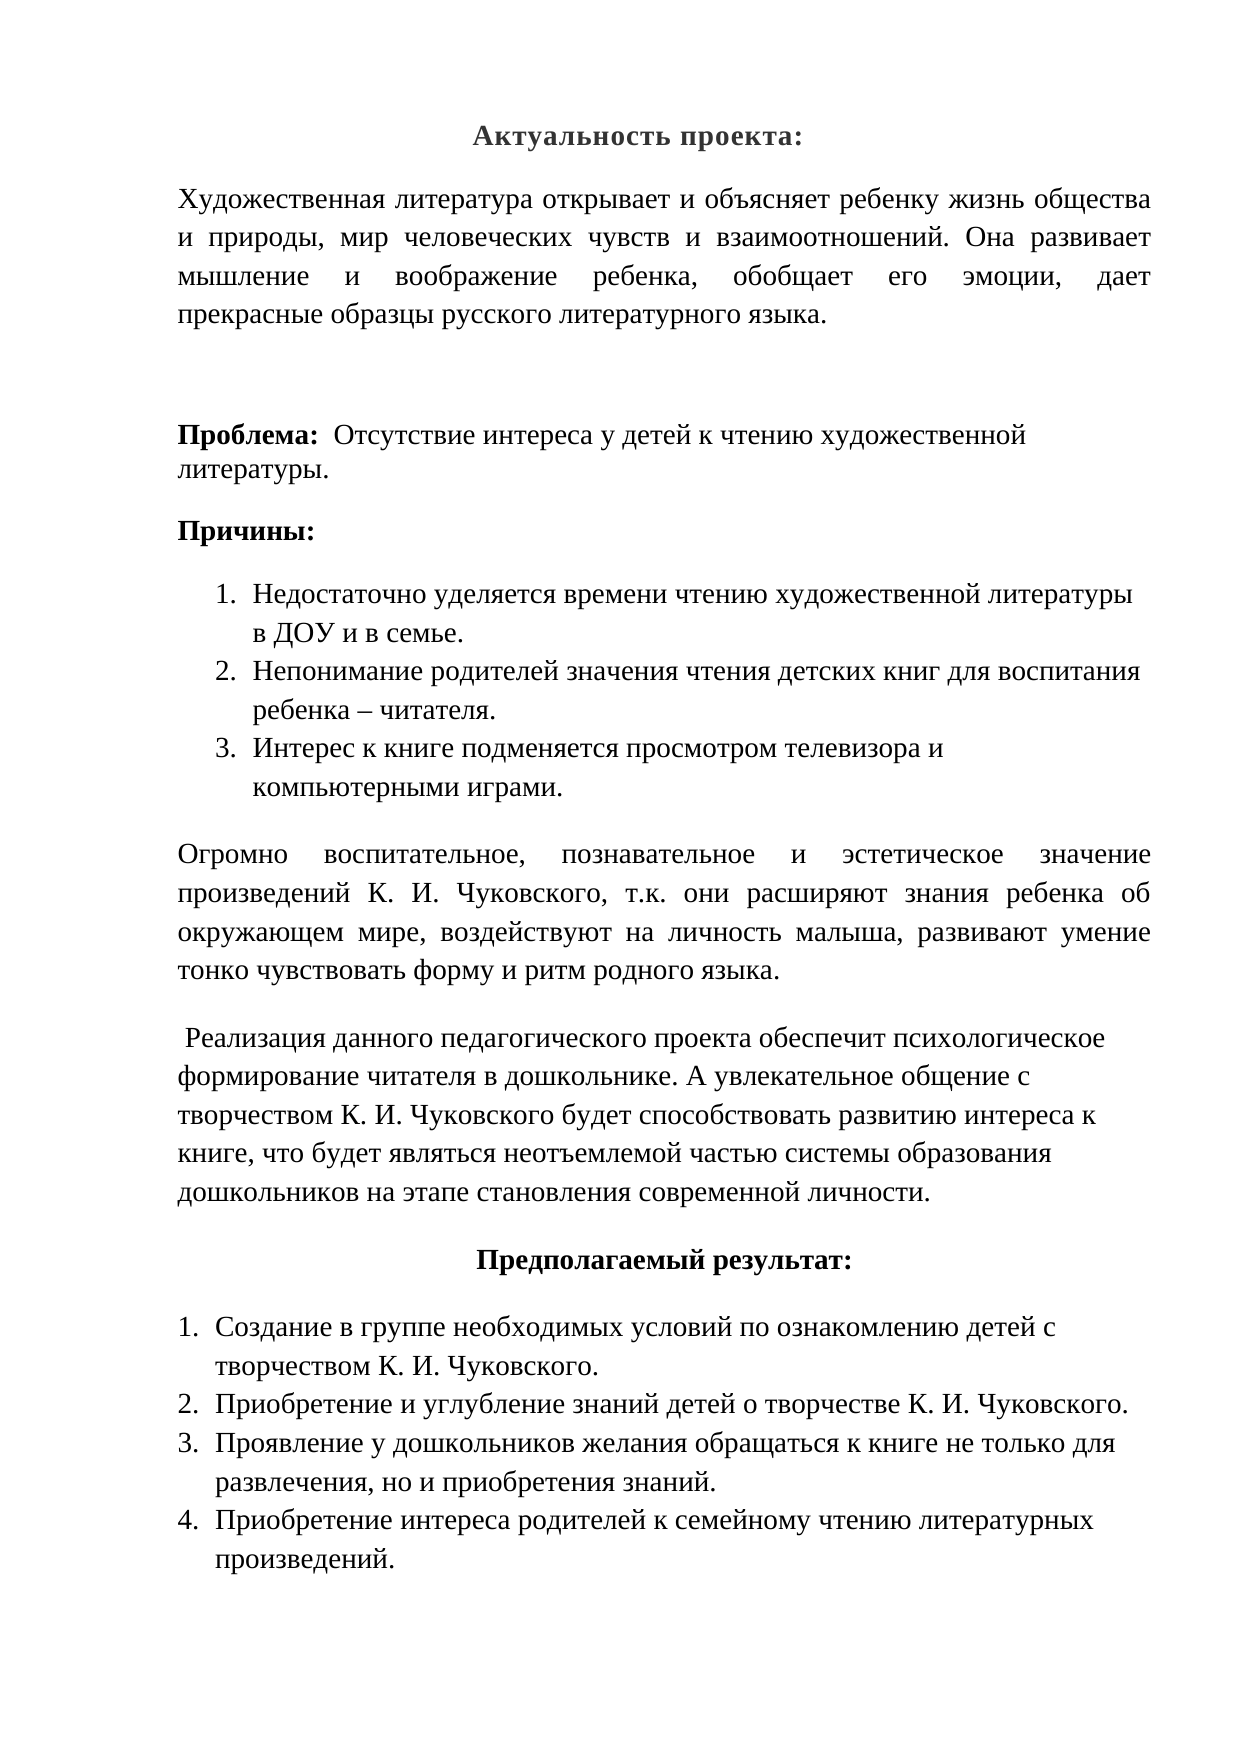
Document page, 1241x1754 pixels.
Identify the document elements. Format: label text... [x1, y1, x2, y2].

list Приобретение интереса родителей к семейному чтению литературных произведений. [177, 1502, 1152, 1574]
text Причины: [177, 513, 1152, 547]
list Создание в группе необходимых условий по ознакомлению детей с творчеством К. И. Чуковского. [177, 1309, 1152, 1382]
list Недостаточно уделяется времени чтению художественной литературы в ДОУ и в семье. [215, 576, 1152, 648]
text Художественная литература открывает и объясняет ребенку жизнь общества и природы, мир человеческих чувств и взаимоотношений. Она развивает мышление и воображение ребенка, обобщает его эмоции, дает прекрасные образцы русского литературного языка. [177, 181, 1152, 330]
list Интерес к книге подменяется просмотром телевизора и компьютерными играми. [215, 730, 1152, 802]
list Непонимание родителей значения чтения детских книг для воспитания ребенка – читателя. [215, 653, 1152, 725]
list Приобретение и углубление знаний детей о творчестве К. И. Чуковского. [177, 1387, 1152, 1420]
text Предполагаемый результат: [177, 1242, 1152, 1275]
text Актуальность проекта: [398, 118, 1152, 152]
list Проявление у дошкольников желания обращаться к книге не только для развлечения, но и приобретения знаний. [177, 1425, 1152, 1497]
text Огромно воспитательное, познавательное и эстетическое значение произведений К. И. Чуковского, т.к. они расширяют знания ребенка об окружающем мире, воздействуют на личность малыша, развивают умение тонко чувствовать форму и ритм родного языка. [177, 837, 1152, 986]
text Проблема: Отсутствие интереса у детей к чтению художественной литературы. [177, 417, 1152, 484]
text Реализация данного педагогического проекта обеспечит психологическое формирование читателя в дошкольнике. А увлекательное общение с творчеством К. И. Чуковского будет способствовать развитию интереса к книге, что будет являться неотъемлемой частью системы образования дошкольников на этапе становления современной личности. [177, 1020, 1152, 1208]
